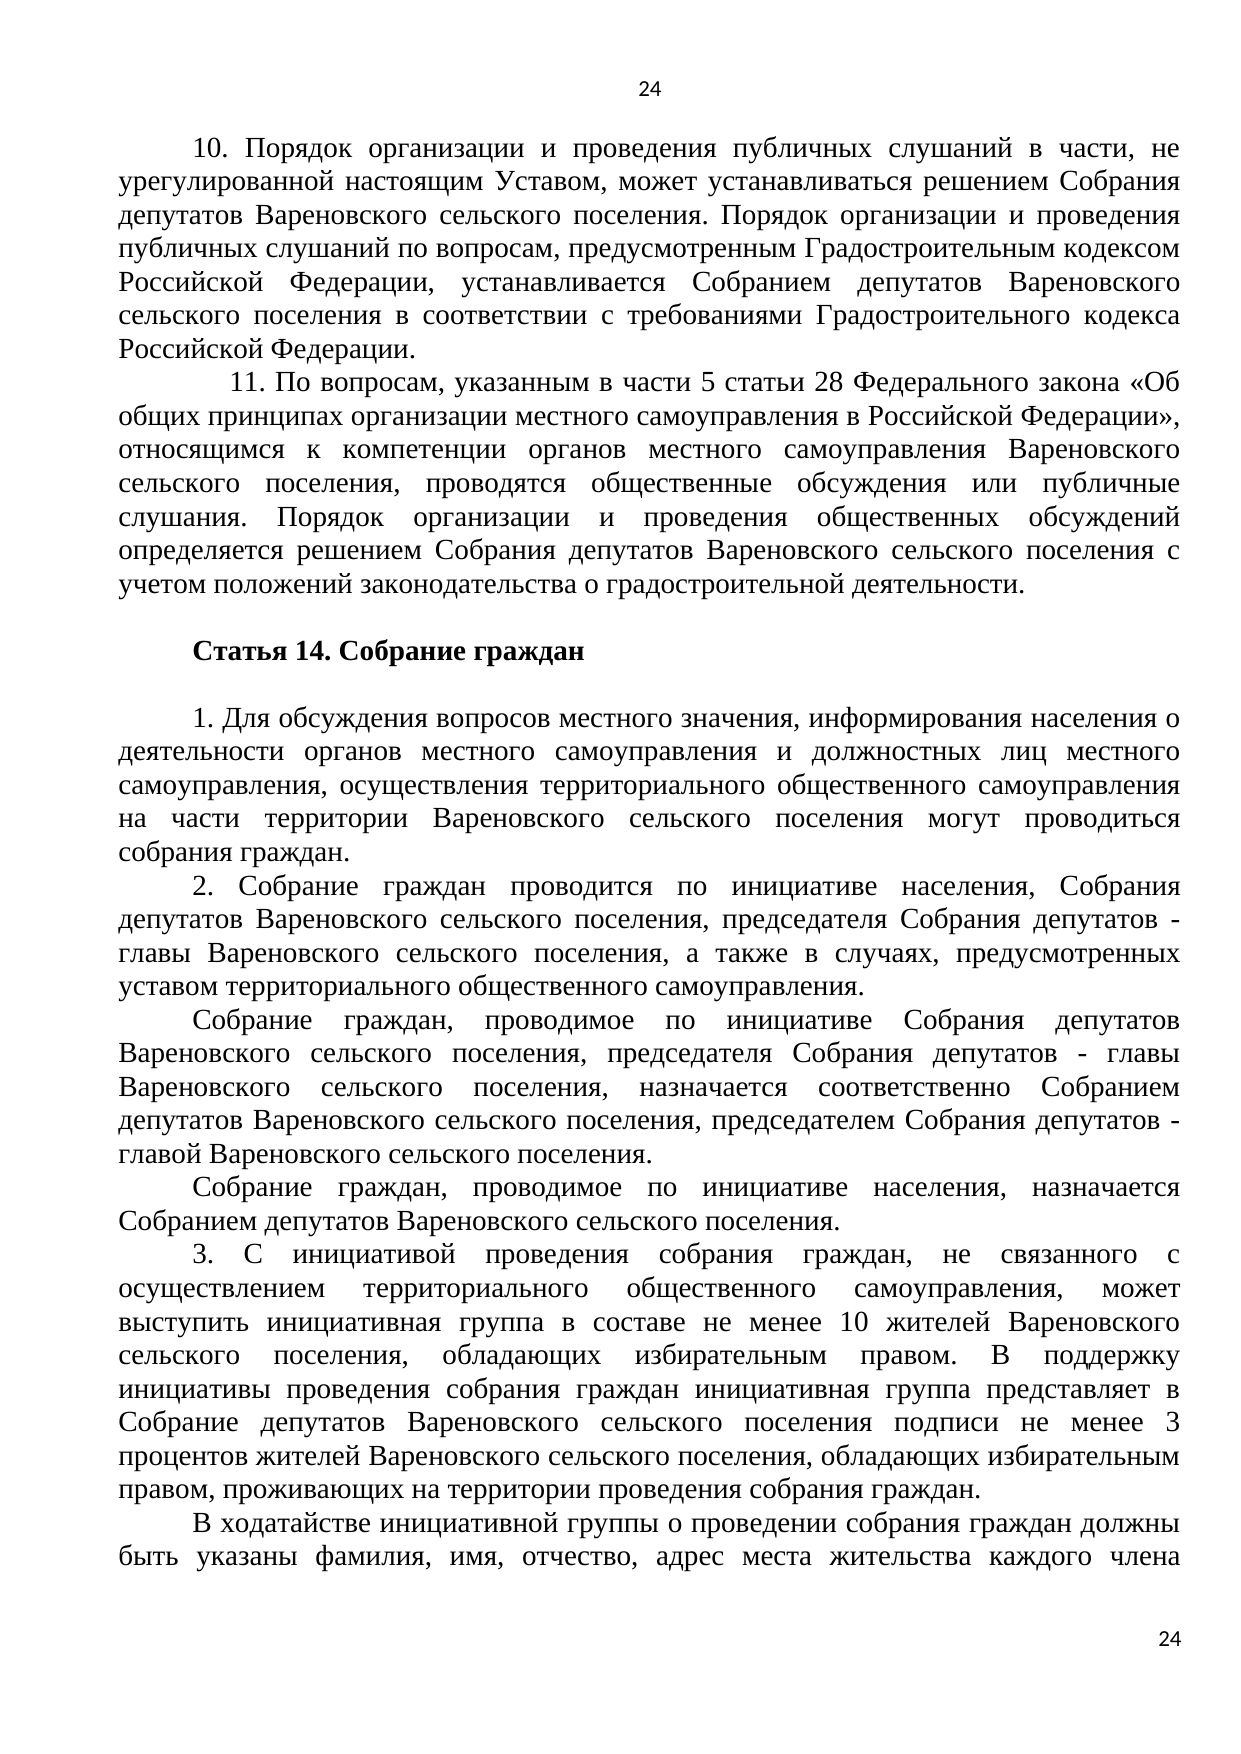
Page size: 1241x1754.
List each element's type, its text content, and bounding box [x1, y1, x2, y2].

text 11. По вопросам, указанным в части 5 статьи 28 Федерального закона «Об общих принципах организации местного самоуправления в Российской Федерации», относящимся к компетенции органов местного самоуправления Вареновского сельского поселения, проводятся общественные обсуждения или публичные слушания. Порядок организации и проведения общественных обсуждений определяется решением Собрания депутатов Вареновского сельского поселения с учетом положений законодательства о градостроительной деятельности. [118, 364, 1181, 599]
text Собрание граждан, проводимое по инициативе Собрания депутатов Вареновского сельского поселения, председателя Собрания депутатов - главы Вареновского сельского поселения, назначается соответственно Собранием депутатов Вареновского сельского поселения, председателем Собрания депутатов - главой Вареновского сельского поселения. [118, 1002, 1181, 1169]
text 3. С инициативой проведения собрания граждан, не связанного с осуществлением территориального общественного самоуправления, может выступить инициативная группа в составе не менее 10 жителей Вареновского сельского поселения, обладающих избирательным правом. В поддержку инициативы проведения собрания граждан инициативная группа представляет в Собрание депутатов Вареновского сельского поселения подписи не менее 3 процентов жителей Вареновского сельского поселения, обладающих избирательным правом, проживающих на территории проведения собрания граждан. [118, 1237, 1181, 1505]
text 10. Порядок организации и проведения публичных слушаний в части, не урегулированной настоящим Уставом, может устанавливаться решением Собрания депутатов Вареновского сельского поселения. Порядок организации и проведения публичных слушаний по вопросам, предусмотренным Градостроительным кодексом Российской Федерации, устанавливается Собранием депутатов Вареновского сельского поселения в соответствии с требованиями Градостроительного кодекса Российской Федерации. [118, 130, 1181, 364]
text Статья 14. Собрание граждан [118, 633, 1181, 666]
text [118, 1505, 1181, 1572]
text Собрание граждан, проводимое по инициативе населения, назначается Собранием депутатов Вареновского сельского поселения. [118, 1169, 1181, 1237]
text 1. Для обсуждения вопросов местного значения, информирования населения о деятельности органов местного самоуправления и должностных лиц местного самоуправления, осуществления территориального общественного самоуправления на части территории Вареновского сельского поселения могут проводиться собрания граждан. [118, 700, 1181, 868]
text 2. Собрание граждан проводится по инициативе населения, Собрания депутатов Вареновского сельского поселения, председателя Собрания депутатов - главы Вареновского сельского поселения, а также в случаях, предусмотренных уставом территориального общественного самоуправления. [118, 868, 1181, 1002]
